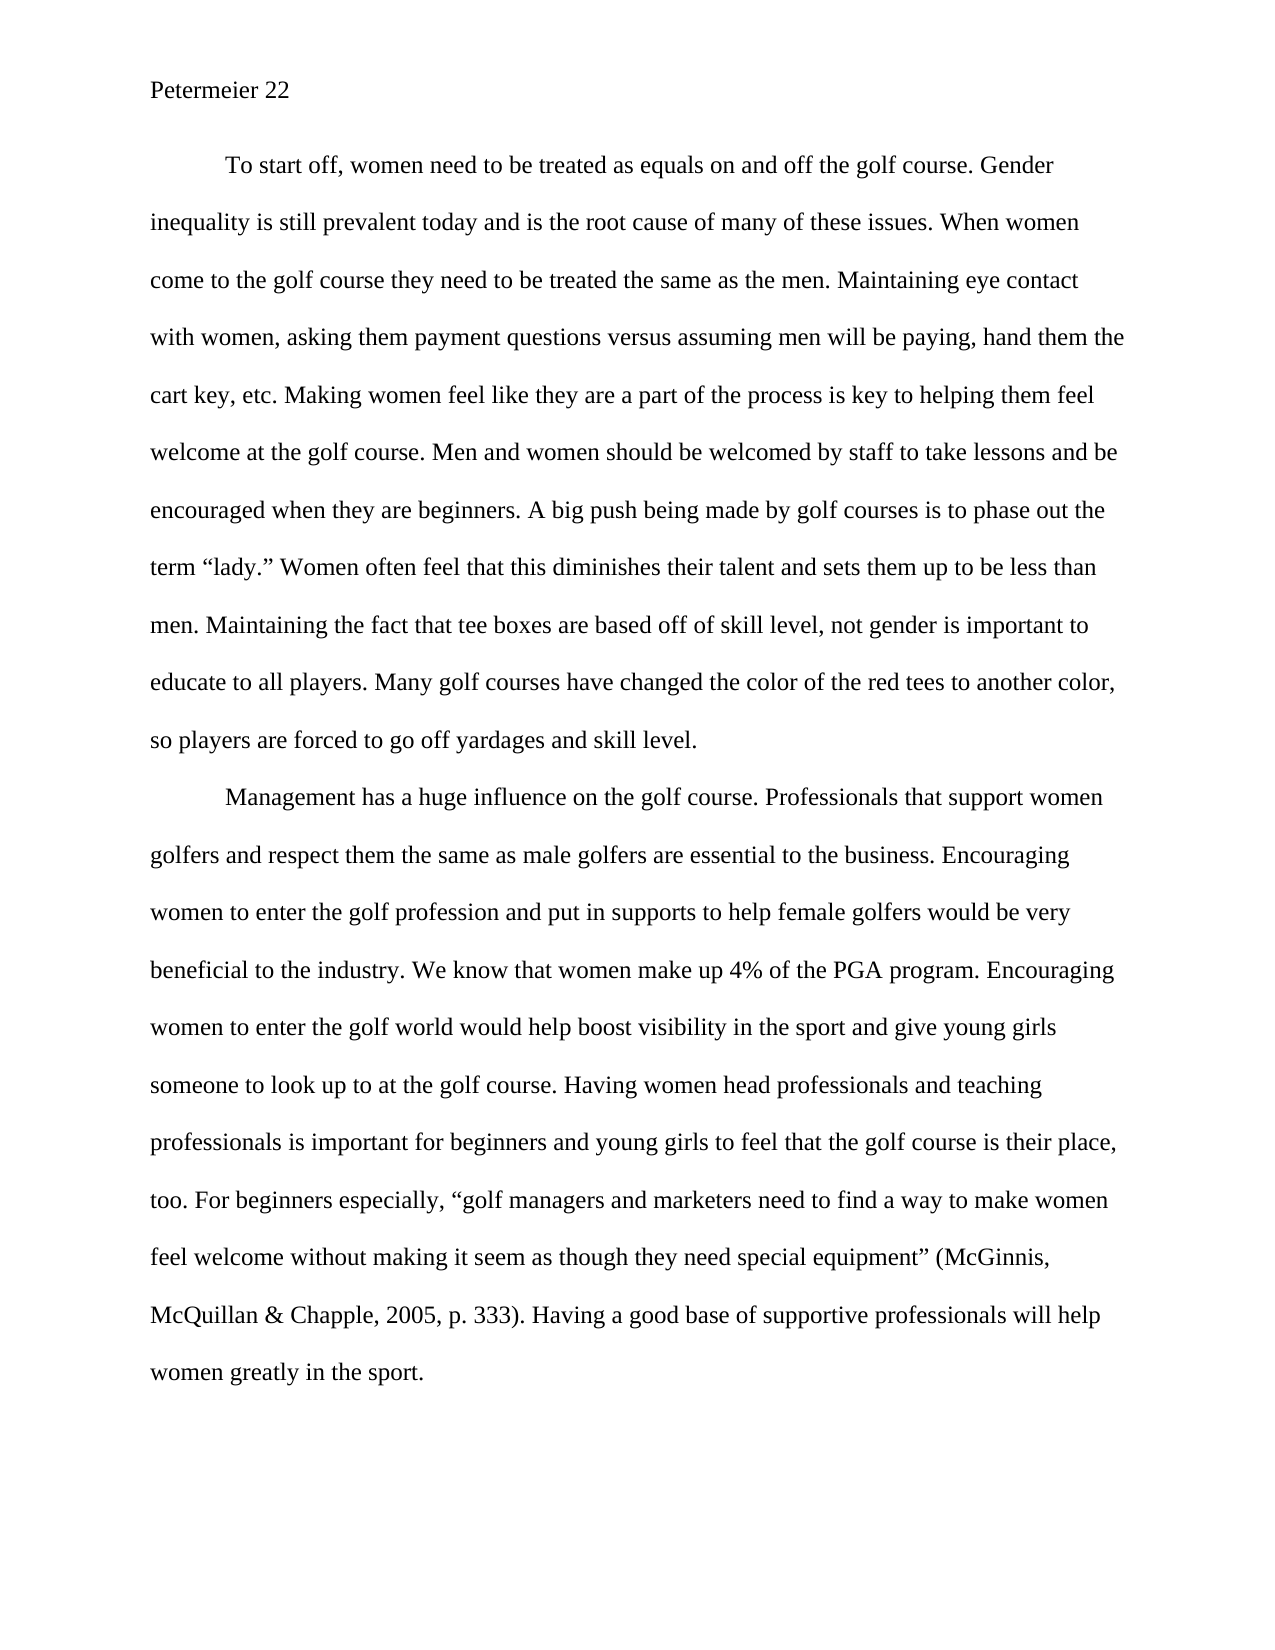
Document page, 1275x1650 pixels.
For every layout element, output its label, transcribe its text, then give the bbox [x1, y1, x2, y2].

text To start off, women need to be treated as equals on and off the golf course. Gender inequality is still prevalent today and is the root cause of many of these issues. When women come to the golf course they need to be treated the same as the men. Maintaining eye contact with women, asking them payment questions versus assuming men will be paying, hand them the cart key, etc. Making women feel like they are a part of the process is key to helping them feel welcome at the golf course. Men and women should be welcomed by staff to take lessons and be encouraged when they are beginners. A big push being made by golf courses is to phase out the term “lady.” Women often feel that this diminishes their talent and sets them up to be less than men. Maintaining the fact that tee boxes are based off of skill level, not gender is important to educate to all players. Many golf courses have changed the color of the red tees to another color, so players are forced to go off yardages and skill level. [150, 150, 1125, 754]
text Management has a huge influence on the golf course. Professionals that support women golfers and respect them the same as male golfers are essential to the business. Encouraging women to enter the golf profession and put in supports to help female golfers would be very beneficial to the industry. We know that women make up 4% of the PGA program. Encouraging women to enter the golf world would help boost visibility in the sport and give young girls someone to look up to at the golf course. Having women head professionals and teaching professionals is important for beginners and young girls to feel that the golf course is their place, too. For beginners especially, “golf managers and marketers need to find a way to make women feel welcome without making it seem as though they need special equipment” (McGinnis, McQuillan & Chapple, 2005, p. 333). Having a good base of supportive professionals will help women greatly in the sport. [150, 782, 1125, 1386]
